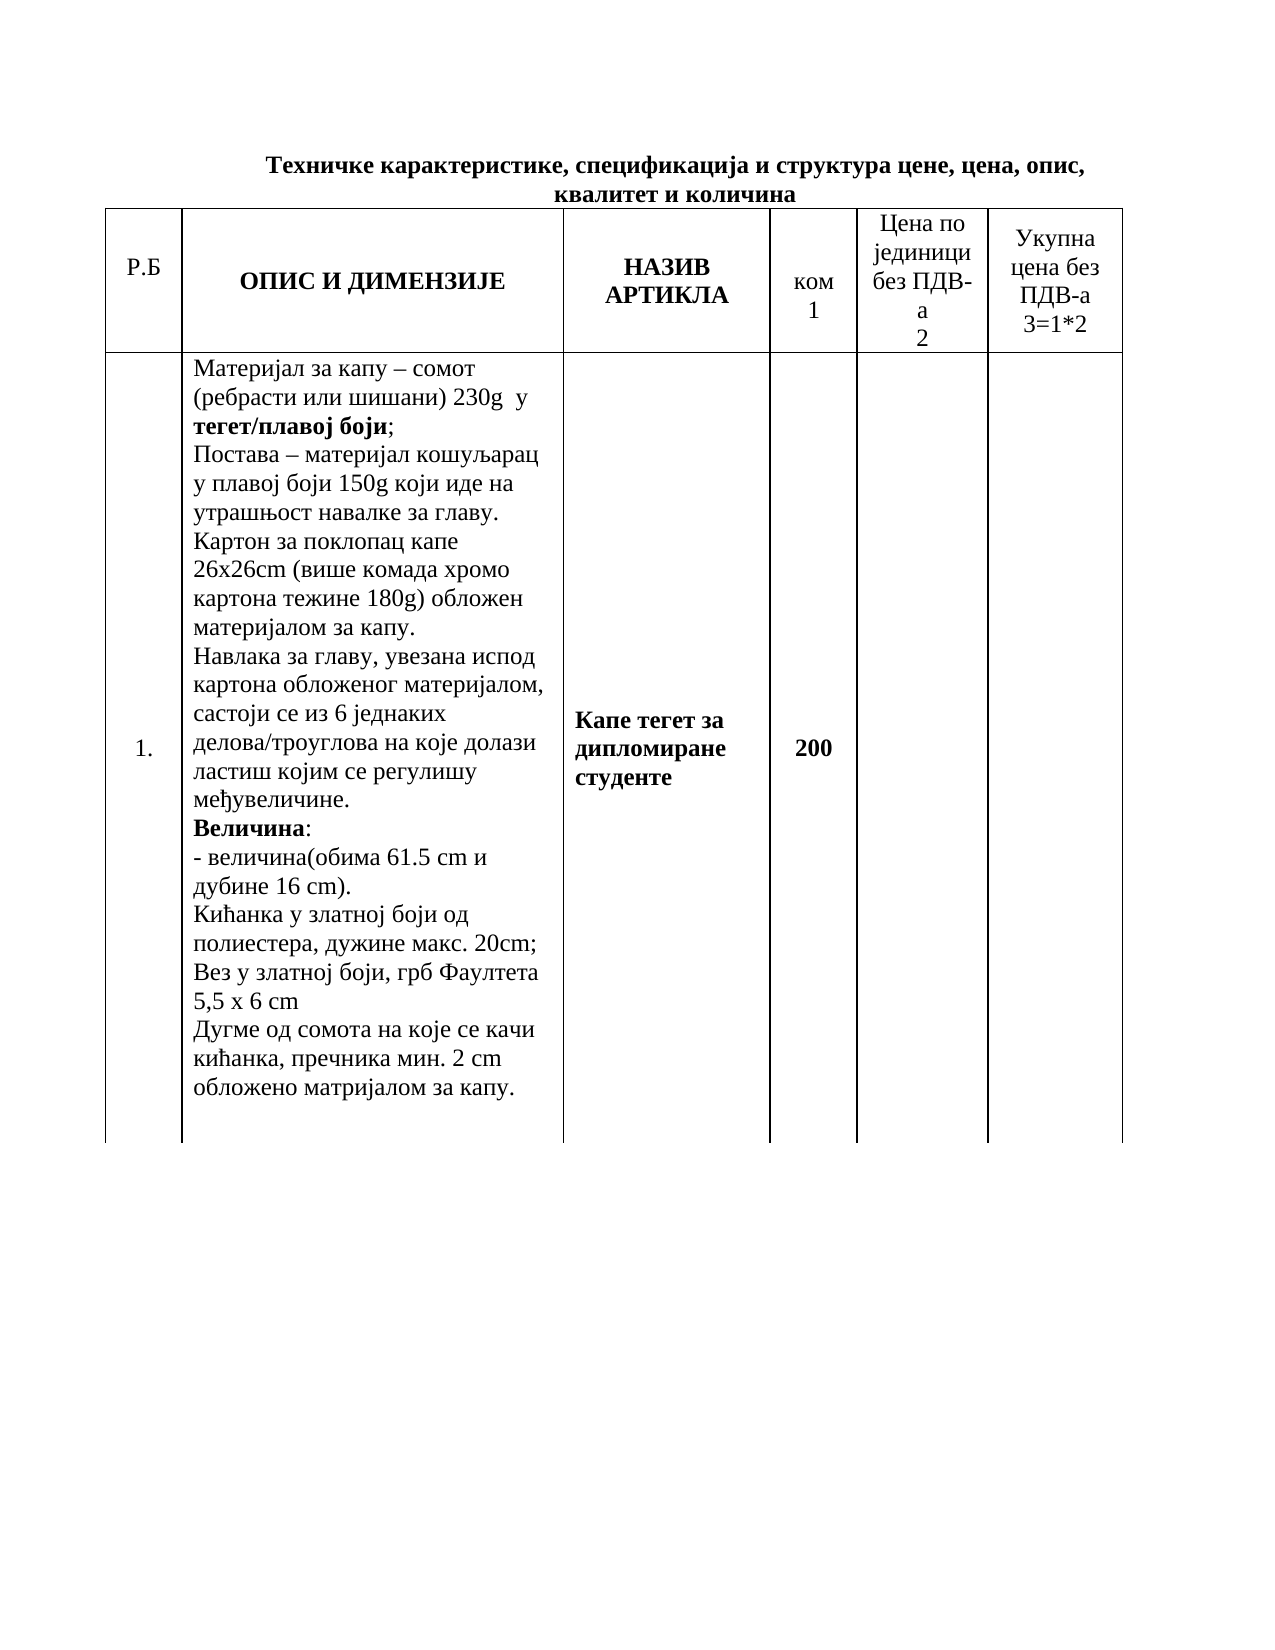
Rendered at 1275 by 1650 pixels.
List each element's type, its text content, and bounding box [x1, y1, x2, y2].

table_header ОПИС И ДИМЕНЗИЈЕ [183, 209, 563, 352]
table_cell Материјал за капу – сомот (ребрасти или шишани) 230g у тегет/плавој боји; Постава – материјал кошуљарац у плавој боји 150g који иде на утрашњост навалке за главу. Картон за поклопац капе 26x26cm (више комада хромо картона тежине 180g) обложен материјалом за капу. Навлака за главу, увезана испод картона обложеног материјалом, састоји се из 6 једнаких делова/троуглова на које долази ластиш којим се регулишу међувеличине. Величина: - величина(обима 61.5 cm и дубине 16 cm). Кићанка у златној боји од полиестера, дужине макс. 20cm; Вез у златној боји, грб Фаултета 5,5 x 6 cm Дугме од сомота на које се качи кићанка, пречника мин. 2 cm обложено матријалом за капу. [183, 353, 563, 1142]
table_cell Капе тегет за дипломиране студенте [564, 353, 769, 1142]
table_header НАЗИВ АРТИКЛА [564, 209, 769, 352]
table_cell 1. [106, 353, 181, 1142]
table_header Укупна цена без ПДВ-а 3=1*2 [989, 209, 1122, 352]
table_cell [858, 353, 987, 1142]
table_header Цена по јединици без ПДВ-а 2 [858, 209, 987, 352]
table_cell [989, 353, 1122, 1142]
list Техничке карактеристике, спецификација и структура цене, цена, опис, квалитет и количина [225, 150, 1125, 207]
table_cell 200 [771, 353, 856, 1142]
table_header Р.Б [106, 209, 181, 352]
table_header ком 1 [771, 209, 856, 352]
